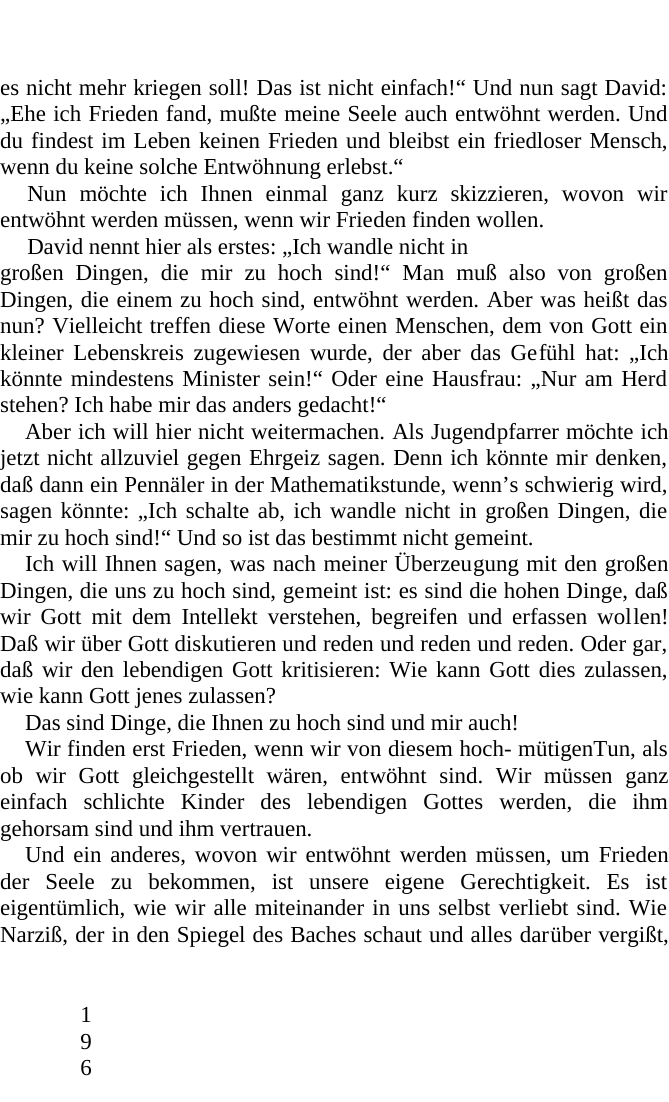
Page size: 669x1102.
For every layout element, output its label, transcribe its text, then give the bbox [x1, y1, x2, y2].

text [0, 74, 669, 180]
text Nun möchte ich Ihnen einmal ganz kurz skizzieren, wovon wir entwöhnt werden müssen, wenn wir Frieden finden wollen. [0, 180, 669, 233]
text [0, 841, 669, 947]
text David nennt hier als erstes: „Ich wandle nicht in [0, 233, 669, 259]
text Aber ich will hier nicht weitermachen. Als Jugendpfarrer möchte ich jetzt nicht allzuviel gegen Ehrgeiz sagen. Denn ich könnte mir denken, daß dann ein Pennäler in der Mathematikstunde, wenn’s schwierig wird, sagen könnte: „Ich schalte ab, ich wandle nicht in großen Dingen, die mir zu hoch sind!“ Und so ist das bestimmt nicht gemeint. [0, 418, 669, 550]
text großen Dingen, die mir zu hoch sind!“ Man muß also von großen Dingen, die einem zu hoch sind, entwöhnt werden. Aber was heißt das nun? Vielleicht treffen diese Worte einen Menschen, dem von Gott ein kleiner Lebenskreis zugewiesen wurde, der aber das Gefühl hat: „Ich könnte mindestens Minister sein!“ Oder eine Hausfrau: „Nur am Herd stehen? Ich habe mir das anders gedacht!“ [0, 259, 669, 418]
text Wir finden erst Frieden, wenn wir von diesem hoch- mütigenTun, als ob wir Gott gleichgestellt wären, entwöhnt sind. Wir müssen ganz einfach schlichte Kinder des lebendigen Gottes werden, die ihm gehorsam sind und ihm vertrauen. [0, 736, 669, 841]
text Das sind Dinge, die Ihnen zu hoch sind und mir auch! [0, 709, 669, 736]
text Ich will Ihnen sagen, was nach meiner Überzeugung mit den großen Dingen, die uns zu hoch sind, gemeint ist: es sind die hohen Dinge, daß wir Gott mit dem Intellekt verstehen, begreifen und erfassen wollen! Daß wir über Gott diskutieren und reden und reden und reden. Oder gar, daß wir den lebendigen Gott kritisieren: Wie kann Gott dies zulassen, wie kann Gott jenes zulassen? [0, 550, 669, 709]
